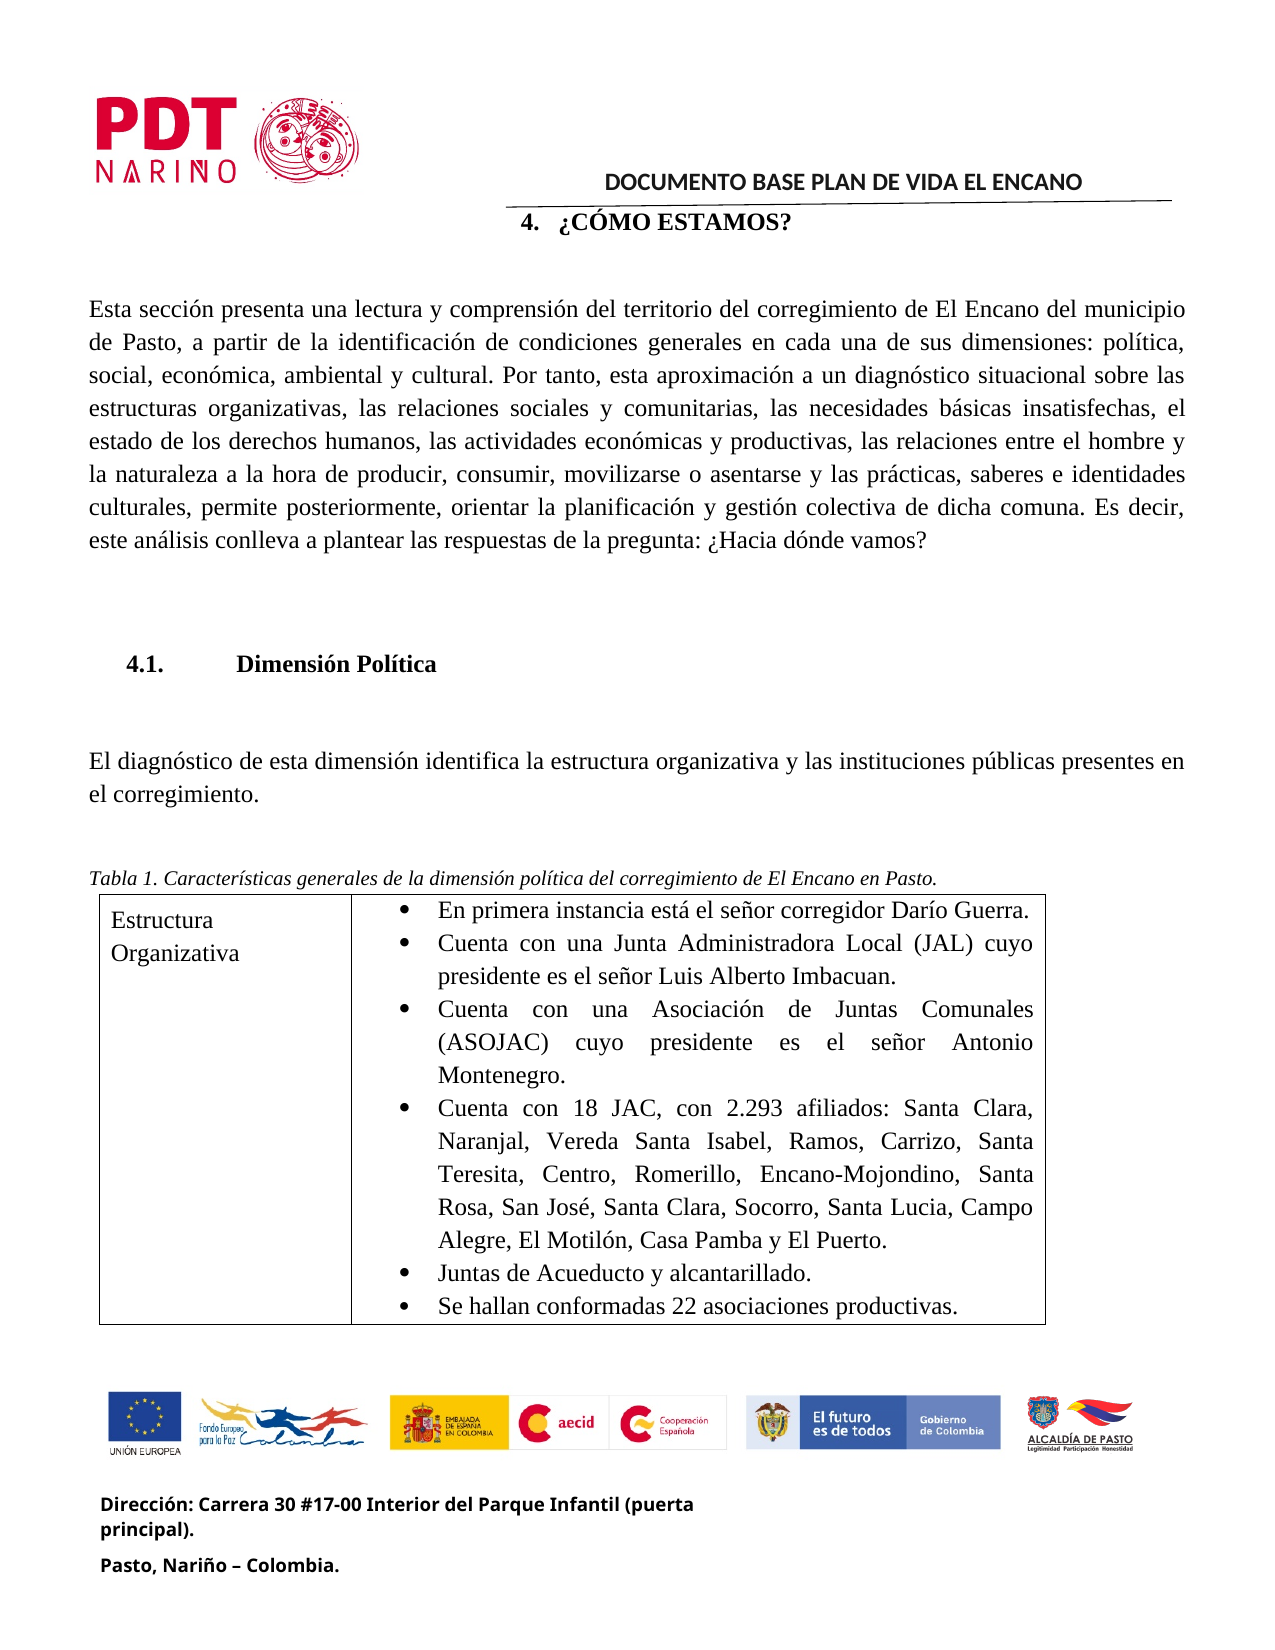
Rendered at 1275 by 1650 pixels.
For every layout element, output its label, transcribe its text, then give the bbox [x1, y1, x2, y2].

table_header Estructura Organizativa [100, 895, 351, 1323]
picture [88, 86, 364, 195]
picture [81, 1373, 1173, 1487]
text Esta sección presenta una lectura y comprensión del territorio del corregimiento de El Encano del municipio de Pasto, a partir de la identificación de condiciones generales en cada una de sus dimensiones: política, social, económica, ambiental y cultural. Por tanto, esta aproximación a un diagnóstico situacional sobre las estructuras organizativas, las relaciones sociales y comunitarias, las necesidades básicas insatisfechas, el estado de los derechos humanos, las actividades económicas y productivas, las relaciones entre el hombre y la naturaleza a la hora de producir, consumir, movilizarse o asentarse y las prácticas, saberes e identidades culturales, permite posteriormente, orientar la planificación y gestión colectiva de dicha comuna. Es decir, este análisis conlleva a plantear las respuestas de la pregunta: ¿Hacia dónde vamos? [89, 294, 1186, 553]
subtitle ¿CÓMO ESTAMOS? [126, 207, 1186, 236]
subtitle Dimensión Política [126, 649, 1186, 678]
text Tabla 1. Características generales de la dimensión política del corregimiento de El Encano en Pasto. [89, 866, 1186, 890]
text El diagnóstico de esta dimensión identifica la estructura organizativa y las instituciones públicas presentes en el corregimiento. [89, 746, 1186, 808]
